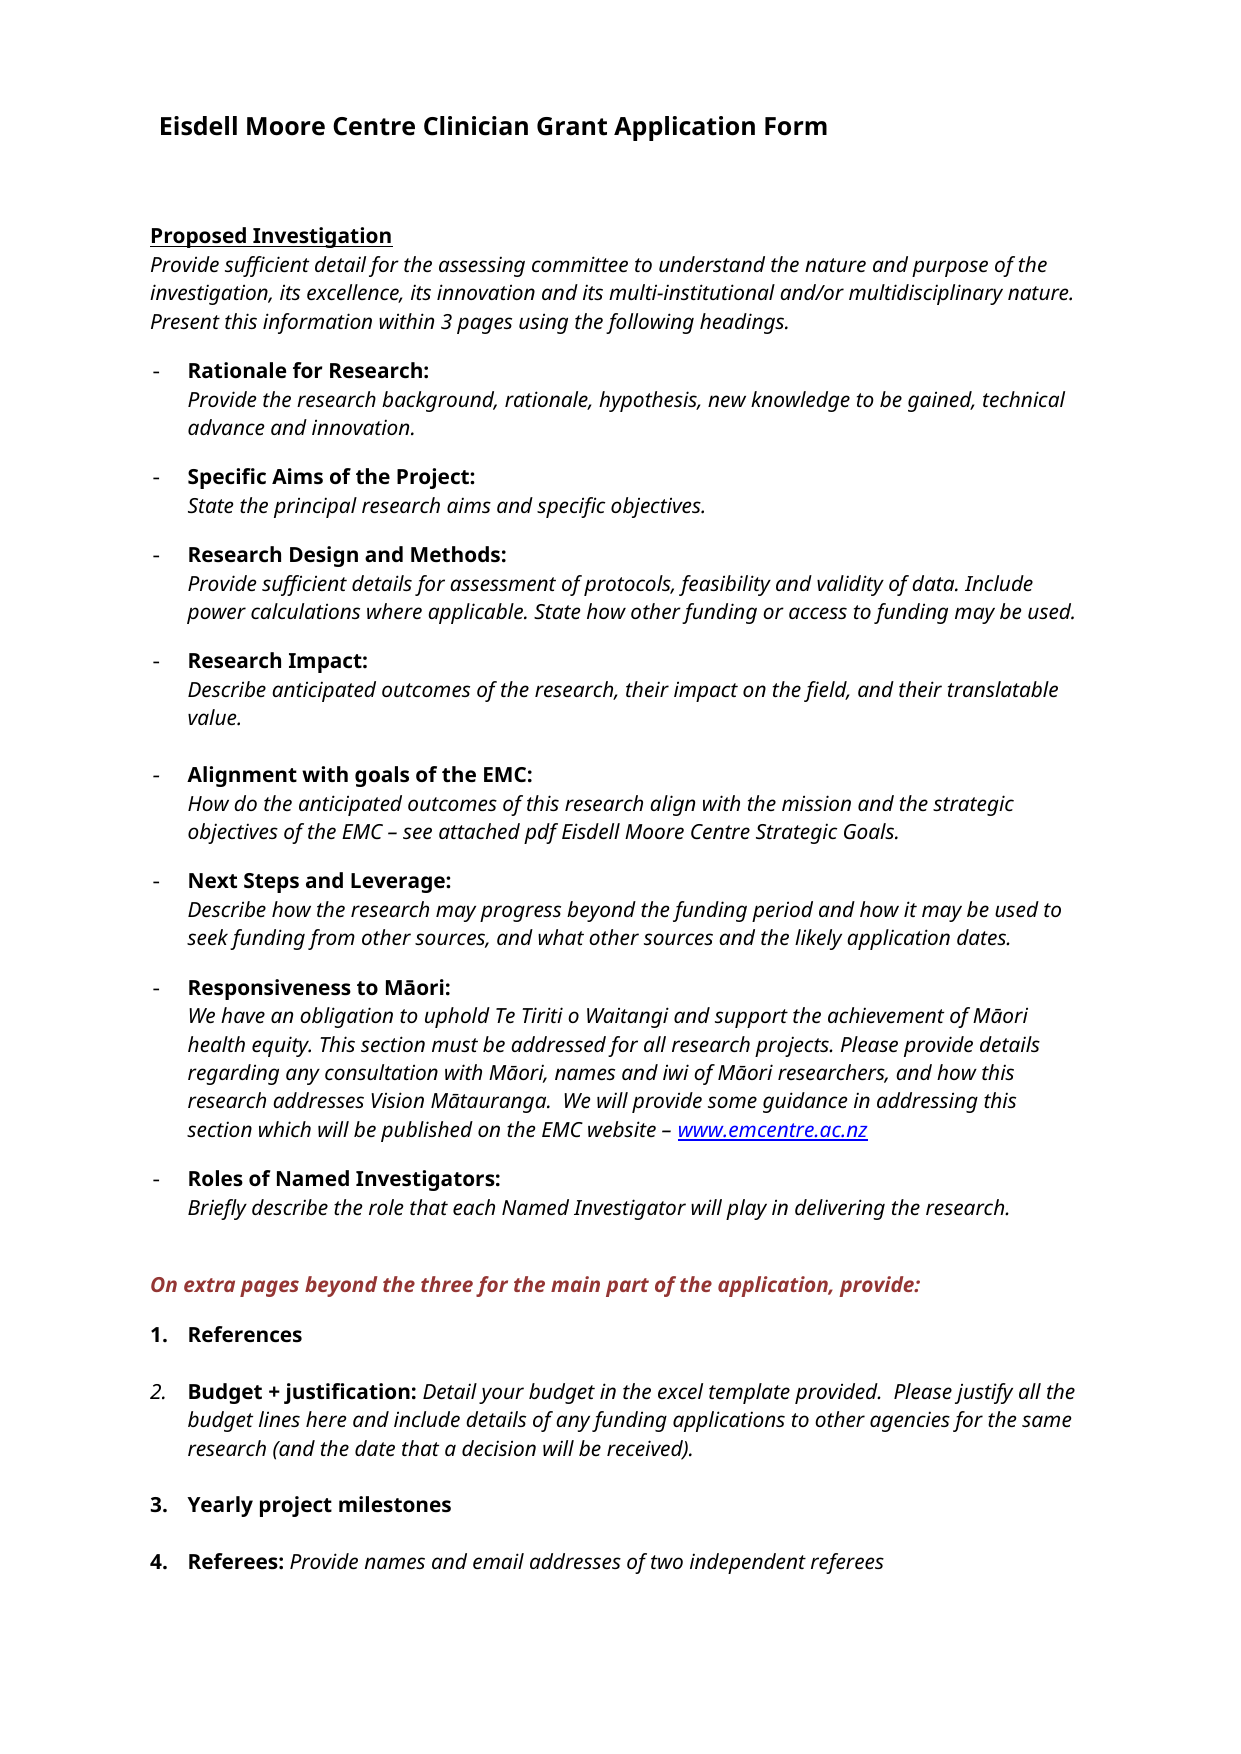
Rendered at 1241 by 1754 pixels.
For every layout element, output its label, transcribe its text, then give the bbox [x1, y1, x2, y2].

subtitle Next Steps and Leverage: [150, 867, 1090, 895]
subtitle Research Design and Methods: [150, 540, 1090, 569]
list State the principal research aims and specific objectives. [187, 491, 1090, 519]
subtitle Roles of Named Investigators: [150, 1164, 1090, 1193]
list References [150, 1320, 1090, 1348]
subtitle Provide the research background, rationale, hypothesis, new knowledge to be gained, technical advance and innovation. [187, 385, 1090, 442]
text Provide sufficient detail for the assessing committee to understand the nature and purpose of the investigation, its excellence, its innovation and its multi-institutional and/or multidisciplinary nature. Present this information within 3 pages using the following headings. [150, 250, 1090, 335]
subtitle Research Impact: [150, 646, 1090, 675]
subtitle Provide sufficient details for assessment of protocols, feasibility and validity of data. Include power calculations where applicable. State how other funding or access to funding may be used. [187, 569, 1090, 626]
subtitle Rationale for Research: [150, 356, 1090, 385]
subtitle Briefly describe the role that each Named Investigator will play in delivering the research. [187, 1193, 1090, 1221]
text Proposed Investigation [150, 222, 1090, 250]
subtitle On extra pages beyond the three for the main part of the application, provide: [150, 1271, 1090, 1299]
list Yearly project milestones [150, 1491, 1090, 1519]
list Referees: Provide names and email addresses of two independent referees [150, 1547, 1090, 1576]
list Describe how the research may progress beyond the funding period and how it may be used to seek funding from other sources, and what other sources and the likely application dates. [187, 895, 1090, 952]
list Describe anticipated outcomes of the research, their impact on the field, and their translatable value. [187, 675, 1090, 732]
subtitle Specific Aims of the Project: [150, 462, 1090, 491]
subtitle Responsiveness to Māori: [150, 973, 1090, 1001]
list Alignment with goals of the EMC: [150, 760, 1090, 789]
list How do the anticipated outcomes of this research align with the mission and the strategic objectives of the EMC – see attached pdf Eisdell Moore Centre Strategic Goals. [187, 789, 1090, 846]
subtitle We have an obligation to uphold Te Tiriti o Waitangi and support the achievement of Māori health equity. This section must be addressed for all research projects. Please provide details regarding any consultation with Māori, names and iwi of Māori researchers, and how this research addresses Vision Mātauranga. We will provide some guidance in addressing this section which will be published on the EMC website – www.emcentre.ac.nz [187, 1001, 1090, 1143]
list Budget + justification: Detail your budget in the excel template provided. Please justify all the budget lines here and include details of any funding applications to other agencies for the same research (and the date that a decision will be received). [150, 1377, 1090, 1462]
